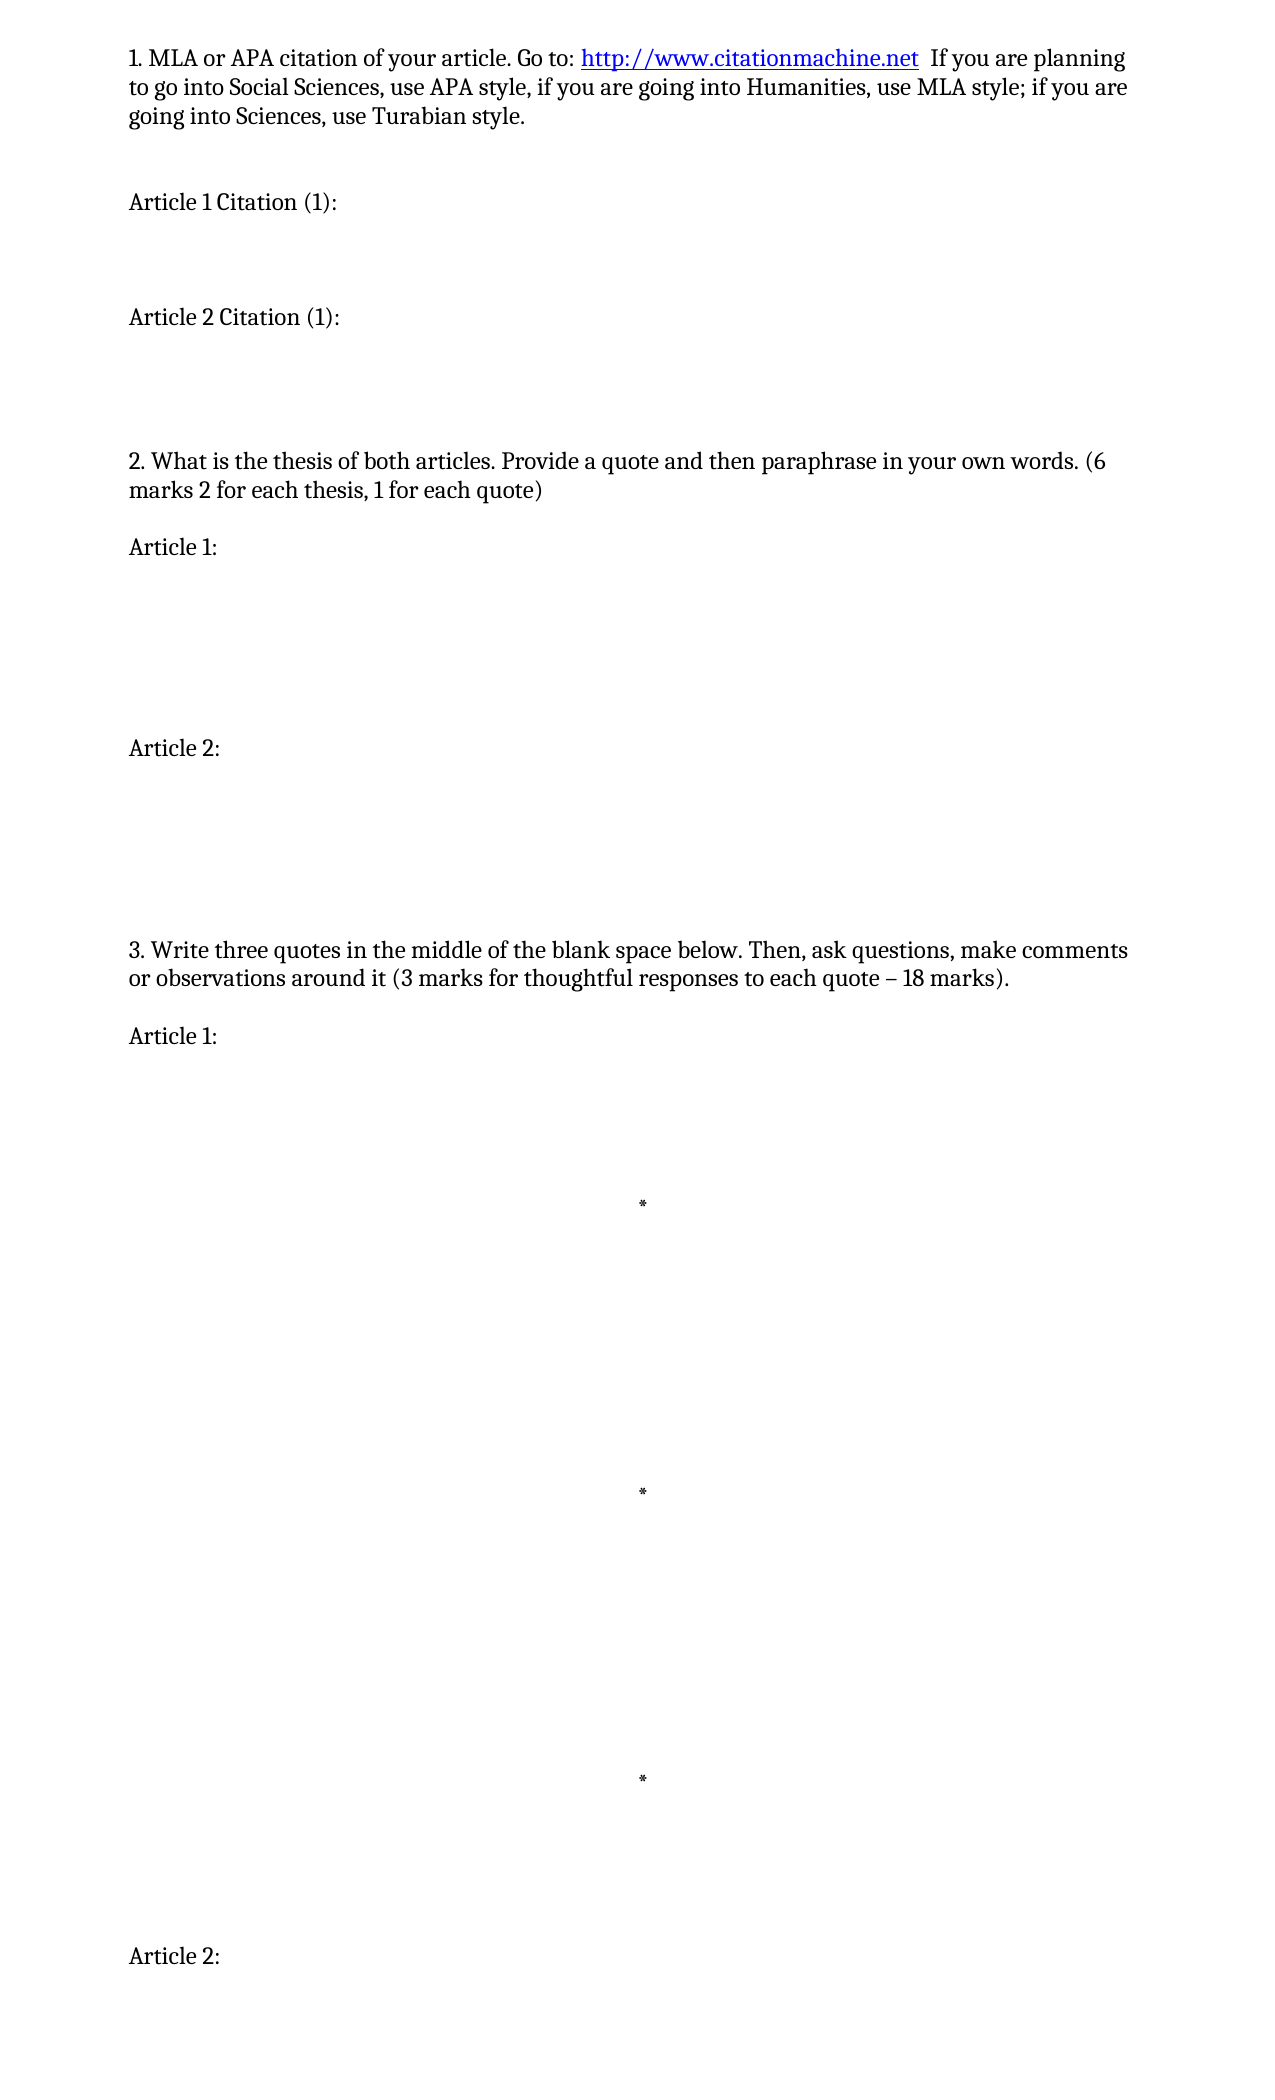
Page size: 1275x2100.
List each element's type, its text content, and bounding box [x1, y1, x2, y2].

text Article 2: [128, 734, 1147, 763]
text Article 1: [128, 1022, 1147, 1051]
text * [128, 1769, 1147, 1798]
text 1. MLA or APA citation of your article. Go to: http://www.citationmachine.net If you are planning to go into Social Sciences, use APA style, if you are going into Humanities, use MLA style; if you are going into Sciences, use Turabian style. [128, 44, 1147, 131]
text 3. Write three quotes in the middle of the blank space below. Then, ask questions, make comments or observations around it (3 marks for thoughtful responses to each quote – 18 marks). [128, 936, 1147, 993]
text * [128, 1194, 1147, 1223]
text * [353, 1482, 1147, 1511]
text Article 1 Citation (1): [128, 188, 1147, 217]
text 2. What is the thesis of both articles. Provide a quote and then paraphrase in your own words. (6 marks 2 for each thesis, 1 for each quote) [128, 447, 1147, 504]
text Article 2 Citation (1): [128, 303, 1147, 332]
text Article 2: [128, 1942, 1147, 1971]
text Article 1: [128, 533, 1147, 562]
